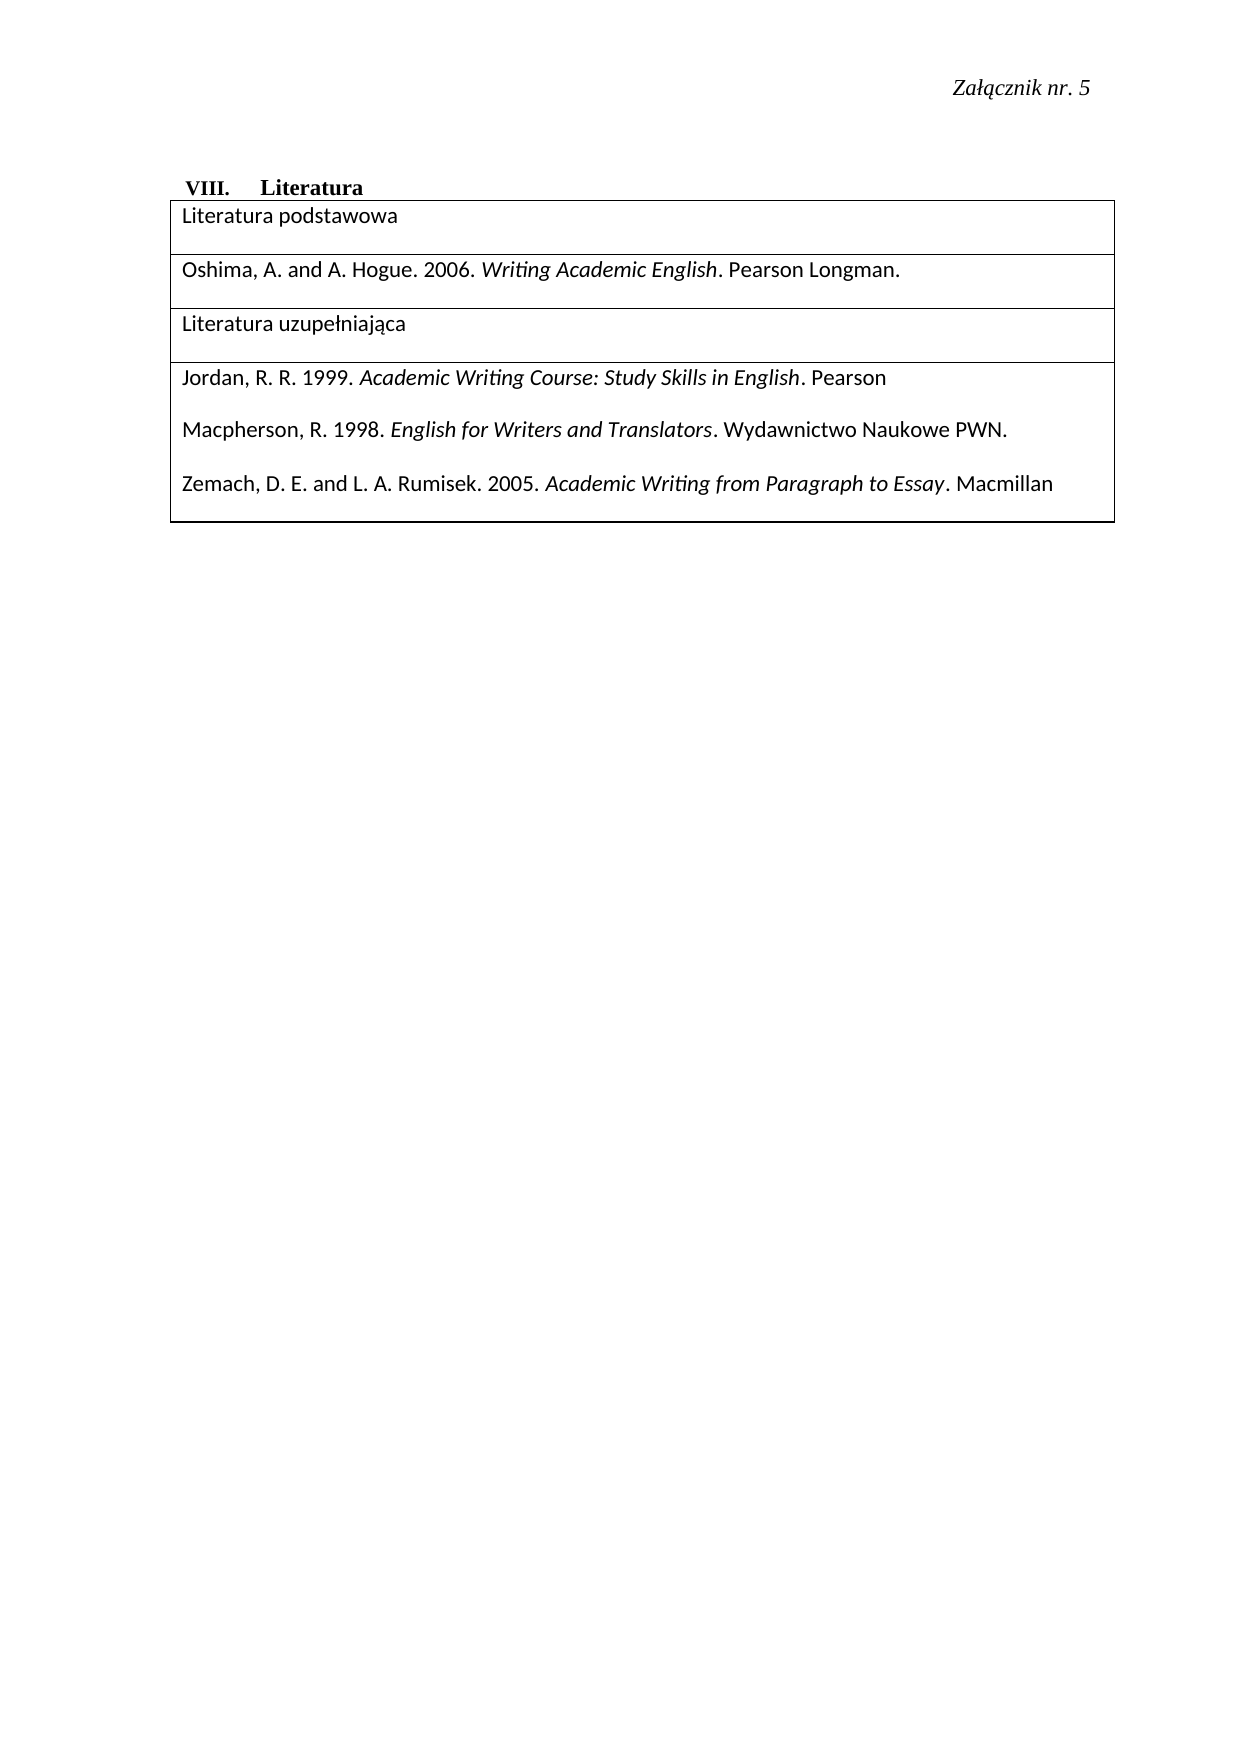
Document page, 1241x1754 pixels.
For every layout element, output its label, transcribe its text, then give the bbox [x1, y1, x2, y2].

table_header Literatura podstawowa [171, 201, 1114, 254]
table_cell Jordan, R. R. 1999. Academic Writing Course: Study Skills in English. Pearson Macpherson, R. 1998. English for Writers and Translators. Wydawnictwo Naukowe PWN. Zemach, D. E. and L. A. Rumisek. 2005. Academic Writing from Paragraph to Essay. Macmillan [171, 363, 1114, 521]
list Literatura [185, 174, 1093, 200]
table_cell Oshima, A. and A. Hogue. 2006. Writing Academic English. Pearson Longman. [171, 255, 1114, 308]
table_cell Literatura uzupełniająca [171, 309, 1114, 362]
